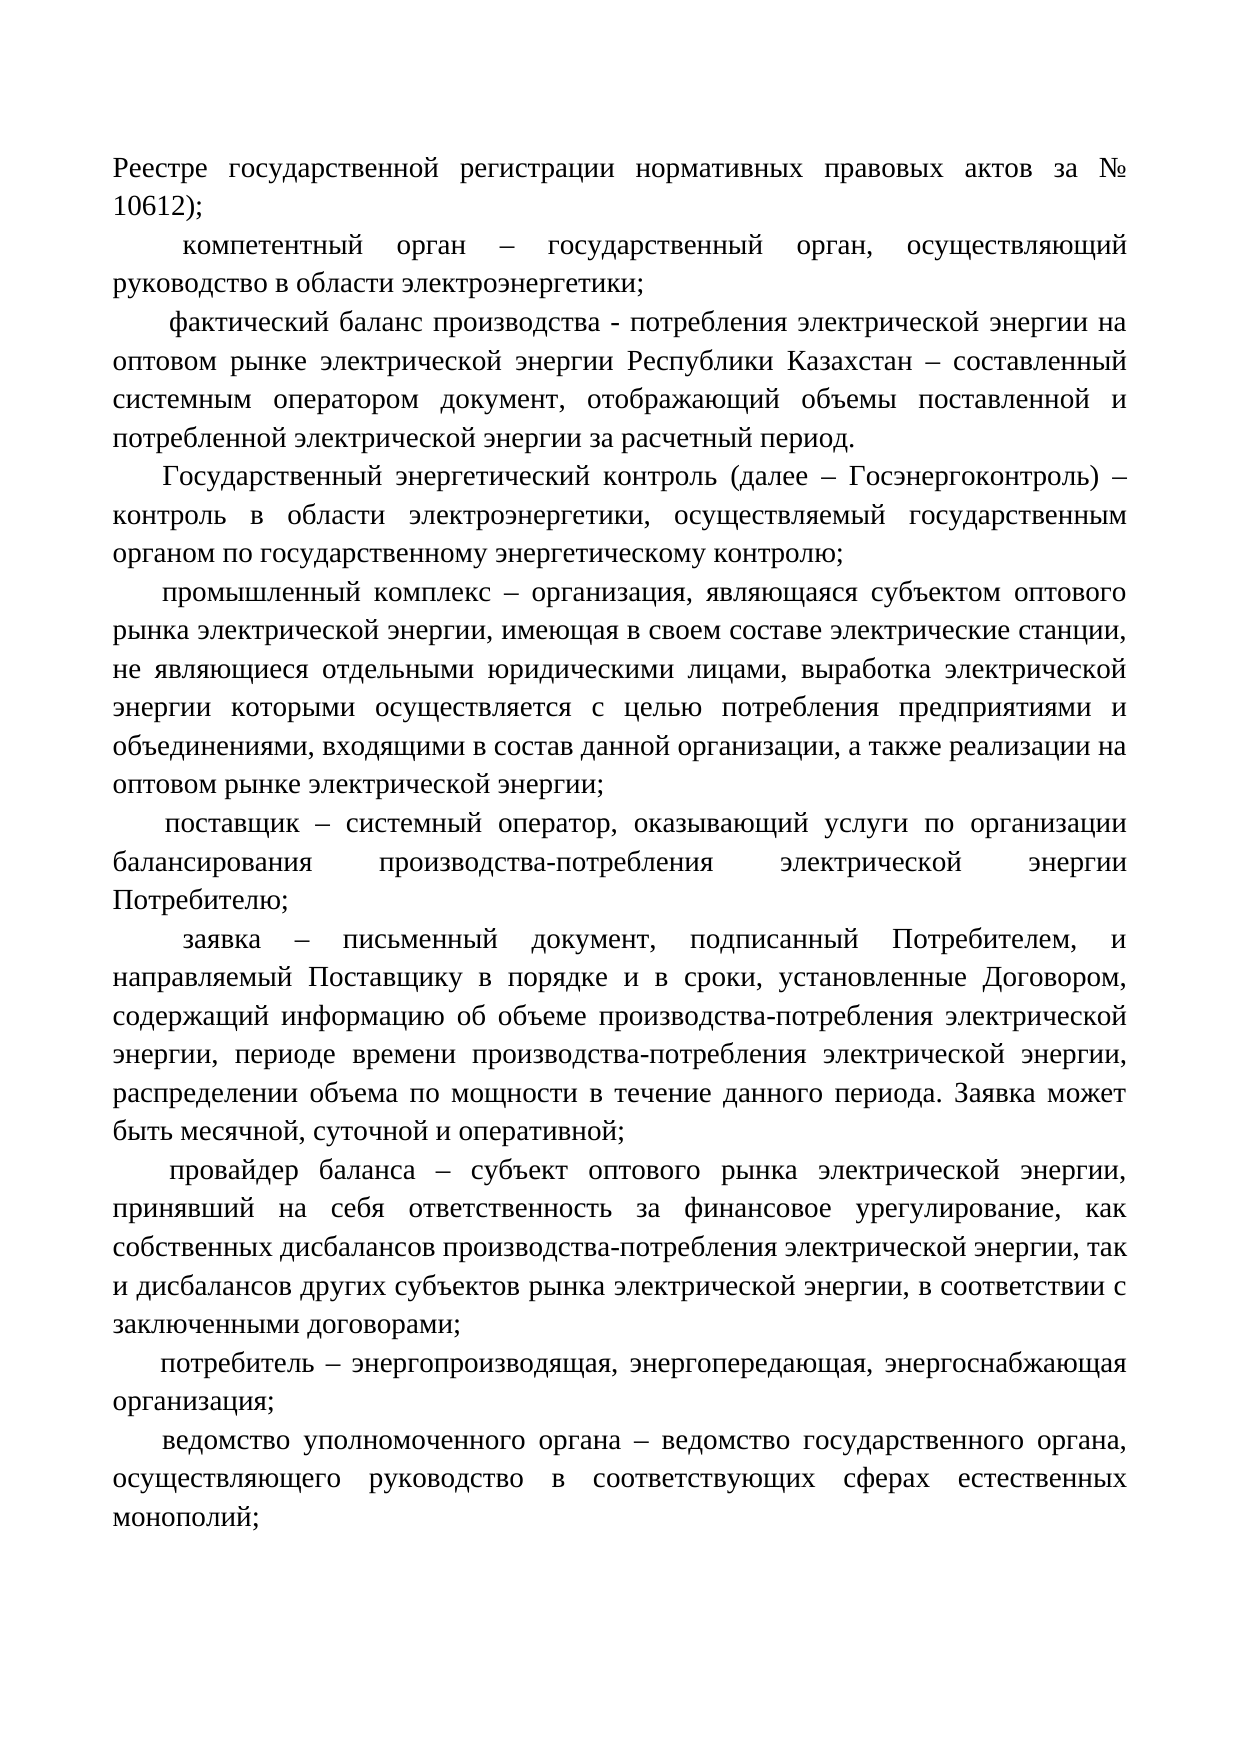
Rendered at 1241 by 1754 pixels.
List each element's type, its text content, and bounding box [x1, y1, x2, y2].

text промышленный комплекс – организация, являющаяся субъектом оптового рынка электрической энергии, имеющая в своем составе электрические станции, не являющиеся отдельными юридическими лицами, выработка электрической энергии которыми осуществляется с целью потребления предприятиями и объединениями, входящими в состав данной организации, а также реализации на оптовом рынке электрической энергии; [112, 574, 1128, 800]
text заявка – письменный документ, подписанный Потребителем, и направляемый Поставщику в порядке и в сроки, установленные Договором, содержащий информацию об объеме производства-потребления электрической энергии, периоде времени производства-потребления электрической энергии, распределении объема по мощности в течение данного периода. Заявка может быть месячной, суточной и оперативной; [112, 921, 1128, 1147]
text провайдер баланса – субъект оптового рынка электрической энергии, принявший на себя ответственность за финансовое урегулирование, как собственных дисбалансов производства-потребления электрической энергии, так и дисбалансов других субъектов рынка электрической энергии, в соответствии с заключенными договорами; [112, 1152, 1128, 1340]
text компетентный орган – государственный орган, осуществляющий руководство в области электроэнергетики; [112, 227, 1128, 299]
text Государственный энергетический контроль (далее – Госэнергоконтроль) – контроль в области электроэнергетики, осуществляемый государственным органом по государственному энергетическому контролю; [112, 458, 1128, 569]
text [112, 150, 1128, 222]
text потребитель – энергопроизводящая, энергопередающая, энергоснабжающая организация; [112, 1345, 1128, 1417]
text ведомство уполномоченного органа – ведомство государственного органа, осуществляющего руководство в соответствующих сферах естественных монополий; [112, 1422, 1128, 1532]
text фактический баланс производства - потребления электрической энергии на оптовом рынке электрической энергии Республики Казахстан – составленный системным оператором документ, отображающий объемы поставленной и потребленной электрической энергии за расчетный период. [112, 304, 1128, 453]
text поставщик – системный оператор, оказывающий услуги по организации балансирования производства-потребления электрической энергии Потребителю; [112, 805, 1128, 916]
